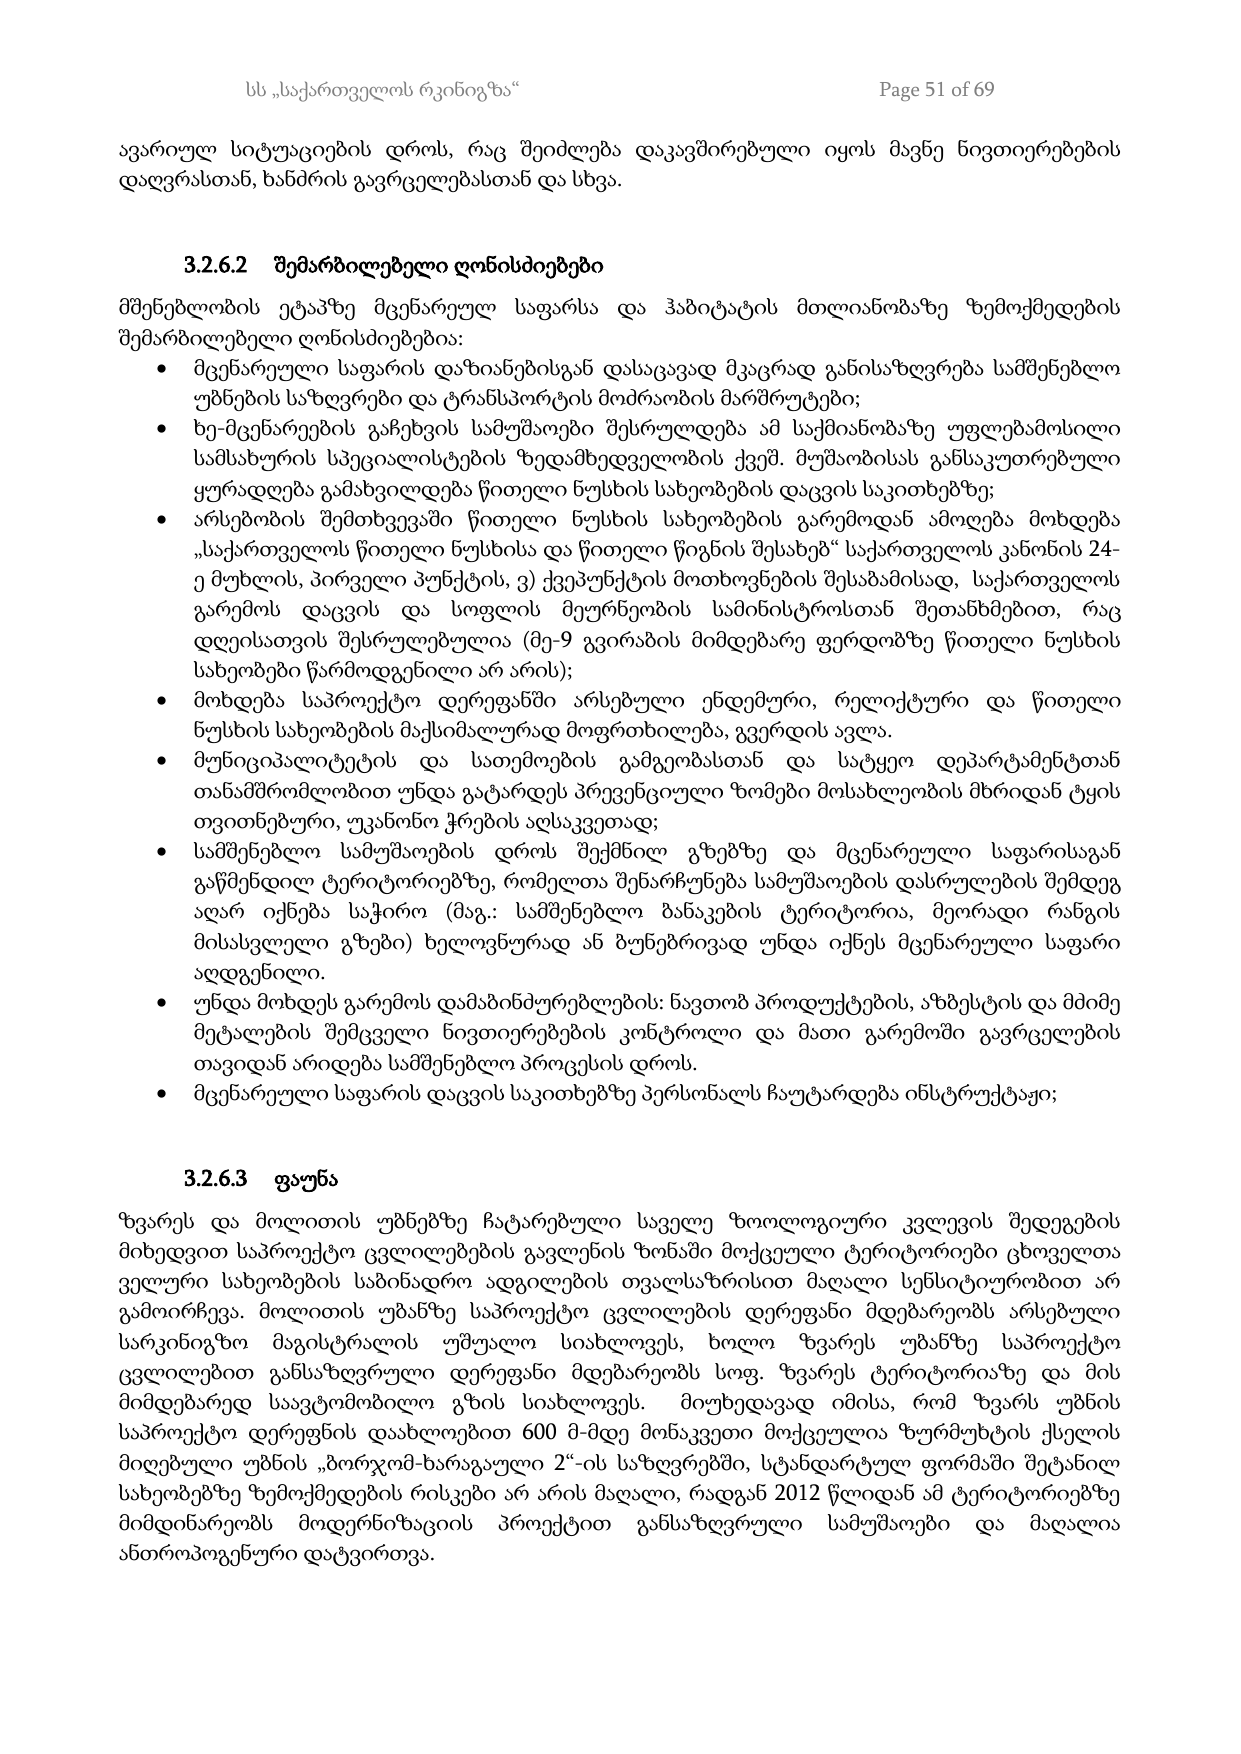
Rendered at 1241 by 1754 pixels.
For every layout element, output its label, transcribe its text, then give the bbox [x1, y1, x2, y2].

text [118, 133, 1122, 193]
subtitle ფაუნა [184, 1162, 1122, 1192]
list არსებობის შემთხვევაში წითელი ნუსხის სახეობების გარემოდან ამოღება მოხდება „საქართველოს წითელი ნუსხისა და წითელი წიგნის შესახებ“ საქართველოს კანონის 24-ე მუხლის, პირველი პუნქტის, ვ) ქვეპუნქტის მოთხოვნების შესაბამისად, საქართველოს გარემოს დაცვის და სოფლის მეურნეობის სამინისტროსთან შეთანხმებით, რაც დღეისათვის შესრულებულია (მე-9 გვირაბის მიმდებარე ფერდობზე წითელი ნუსხის სახეობები წარმოდგენილი არ არის); [156, 502, 1122, 684]
text ზვარეს და მოლითის უბნებზე ჩატარებული საველე ზოოლოგიური კვლევის შედეგების მიხედვით საპროექტო ცვლილებების გავლენის ზონაში მოქცეული ტერიტორიები ცხოველთა ველური სახეობების საბინადრო ადგილების თვალსაზრისით მაღალი სენსიტიურობით არ გამოირჩევა. მოლითის უბანზე საპროექტო ცვლილების დერეფანი მდებარეობს არსებული სარკინიგზო მაგისტრალის უშუალო სიახლოვეს, ხოლო ზვარეს უბანზე საპროექტო ცვლილებით განსაზღვრული დერეფანი მდებარეობს სოფ. ზვარეს ტერიტორიაზე და მის მიმდებარედ საავტომობილო გზის სიახლოვეს. მიუხედავად იმისა, რომ ზვარს უბნის საპროექტო დერეფნის დაახლოებით 600 მ-მდე მონაკვეთი მოქცეულია ზურმუხტის ქსელის მიღებული უბნის „ბორჯომ-ხარაგაული 2“-ის საზღვრებში, სტანდარტულ ფორმაში შეტანილ სახეობებზე ზემოქმედების რისკები არ არის მაღალი, რადგან 2012 წლიდან ამ ტერიტორიებზე მიმდინარეობს მოდერნიზაციის პროექტით განსაზღვრული სამუშაოები და მაღალია ანთროპოგენური დატვირთვა. [118, 1204, 1122, 1567]
list ხე-მცენარეების გაჩეხვის სამუშაოები შესრულდება ამ საქმიანობაზე უფლებამოსილი სამსახურის სპეციალისტების ზედამხედველობის ქვეშ. მუშაობისას განსაკუთრებული ყურადღება გამახვილდება წითელი ნუსხის სახეობების დაცვის საკითხებზე; [156, 412, 1122, 502]
list მცენარეული საფარის დაცვის საკითხებზე პერსონალს ჩაუტარდება ინსტრუქტაჟი; [156, 1076, 1122, 1107]
list მოხდება საპროექტო დერეფანში არსებული ენდემური, რელიქტური და წითელი ნუსხის სახეობების მაქსიმალურად მოფრთხილება, გვერდის ავლა. [156, 684, 1122, 744]
text მშენებლობის ეტაპზე მცენარეულ საფარსა და ჰაბიტატის მთლიანობაზე ზემოქმედების შემარბილებელი ღონისძიებებია: [118, 291, 1122, 351]
subtitle შემარბილებელი ღონისძიებები [184, 248, 1122, 278]
list უნდა მოხდეს გარემოს დამაბინძურებლების: ნავთობ პროდუქტების, აზბესტის და მძიმე მეტალების შემცველი ნივთიერებების კონტროლი და მათი გარემოში გავრცელების თავიდან არიდება სამშენებლო პროცესის დროს. [156, 986, 1122, 1076]
list მცენარეული საფარის დაზიანებისგან დასაცავად მკაცრად განისაზღვრება სამშენებლო უბნების საზღვრები და ტრანსპორტის მოძრაობის მარშრუტები; [156, 351, 1122, 412]
list მუნიციპალიტეტის და სათემოების გამგეობასთან და სატყეო დეპარტამენტთან თანამშრომლობით უნდა გატარდეს პრევენციული ზომები მოსახლეობის მხრიდან ტყის თვითნებური, უკანონო ჭრების აღსაკვეთად; [156, 744, 1122, 835]
list სამშენებლო სამუშაოების დროს შექმნილ გზებზე და მცენარეული საფარისაგან გაწმენდილ ტერიტორიებზე, რომელთა შენარჩუნება სამუშაოების დასრულების შემდეგ აღარ იქნება საჭირო (მაგ.: სამშენებლო ბანაკების ტერიტორია, მეორადი რანგის მისასვლელი გზები) ხელოვნურად ან ბუნებრივად უნდა იქნეს მცენარეული საფარი აღდგენილი. [156, 835, 1122, 986]
